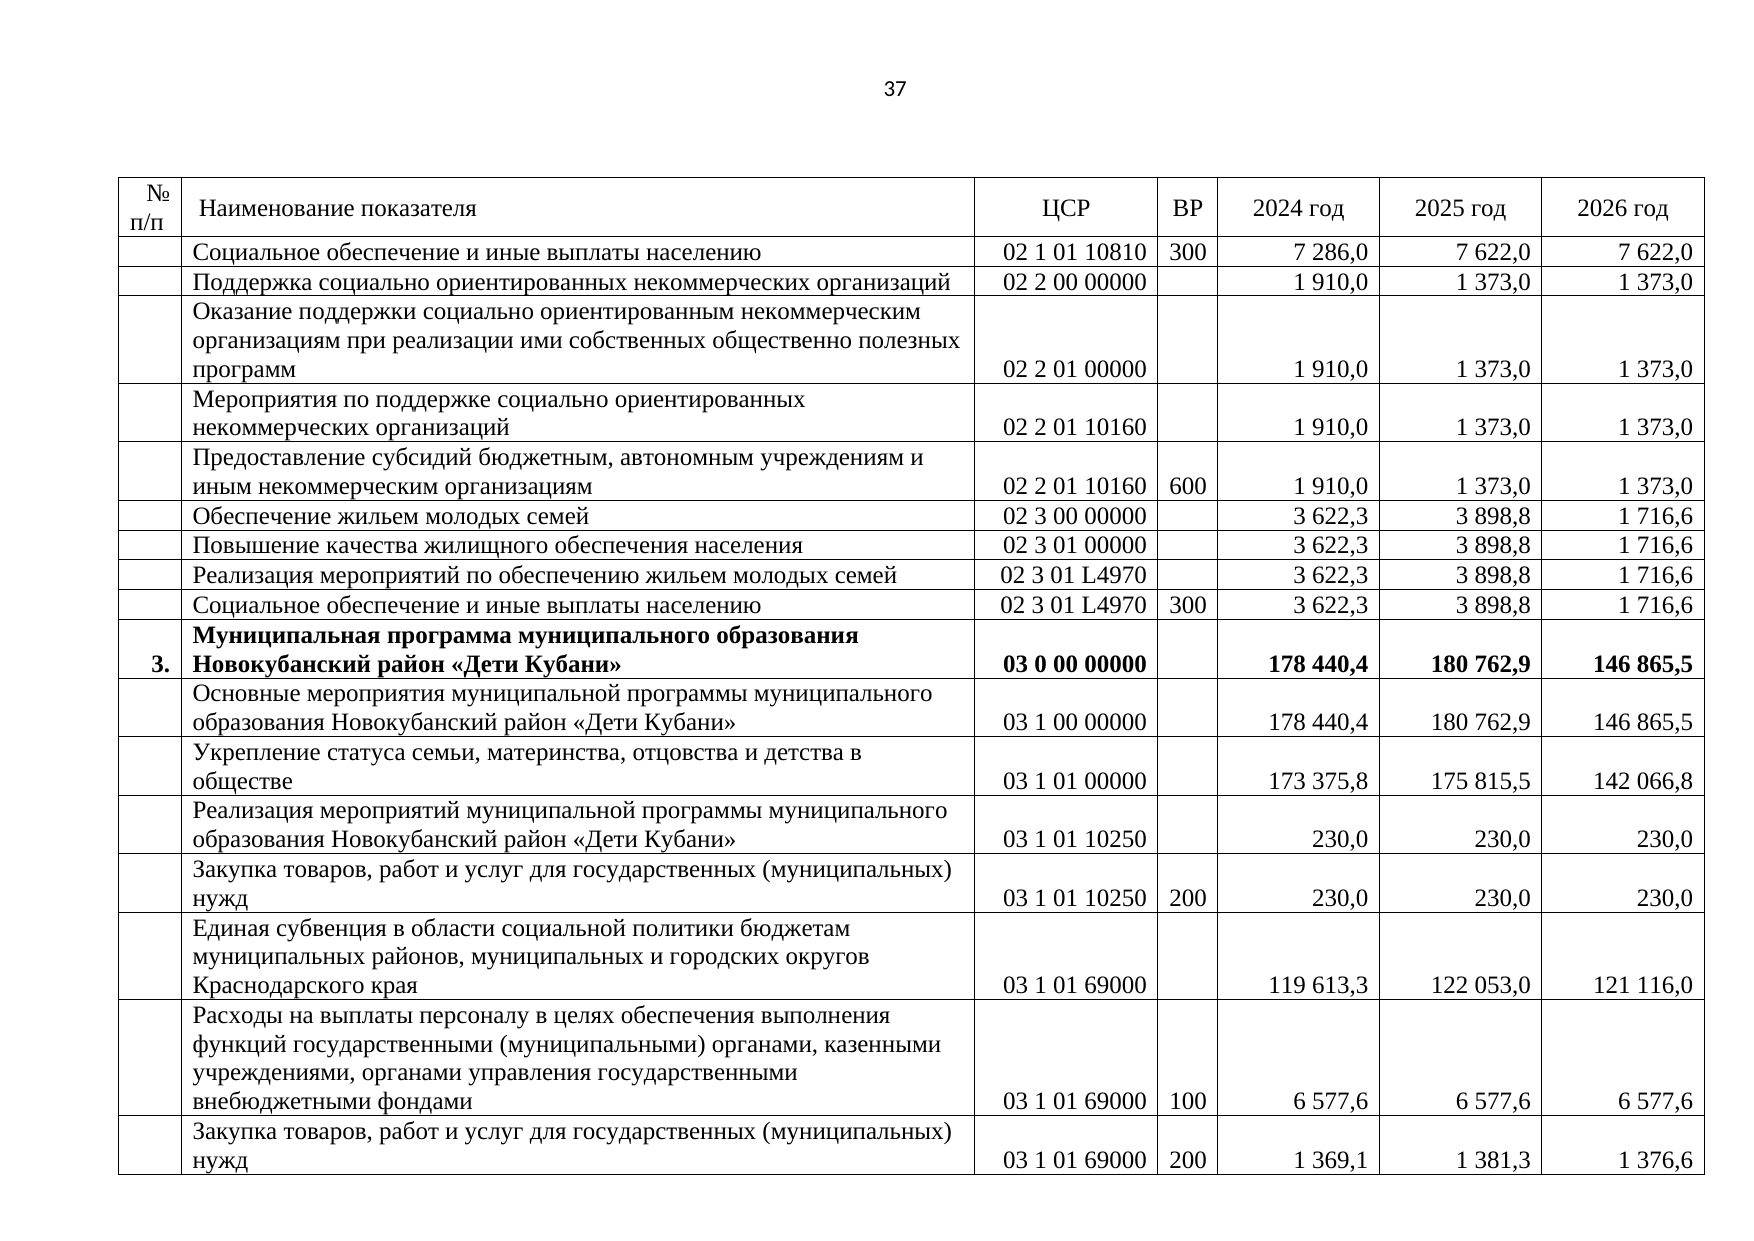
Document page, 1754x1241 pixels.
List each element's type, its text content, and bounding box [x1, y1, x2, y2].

table_cell 02 3 01 L4970 [975, 560, 1157, 589]
table_cell Реализация мероприятий муниципальной программы муниципального образования Новокубанский район «Дети Кубани» [182, 796, 974, 853]
table_cell [119, 384, 181, 441]
table_cell [119, 237, 181, 266]
table_cell [119, 1116, 181, 1173]
table_cell [119, 913, 181, 999]
table_cell [119, 531, 181, 559]
table_cell 7 286,0 [1218, 237, 1379, 266]
table_cell 230,0 [1218, 796, 1379, 853]
table_cell 122 053,0 [1380, 913, 1541, 999]
table_cell 119 613,3 [1218, 913, 1379, 999]
table_cell 1 373,0 [1542, 296, 1704, 383]
table_cell 178 440,4 [1218, 679, 1379, 736]
table_cell 7 622,0 [1542, 237, 1704, 266]
table_cell 1 373,0 [1542, 267, 1704, 295]
table_header ЦСР [975, 178, 1157, 236]
table_cell 230,0 [1542, 854, 1704, 912]
table_cell 180 762,9 [1380, 620, 1541, 677]
table_cell [119, 296, 181, 383]
table_cell 6 577,6 [1380, 1000, 1541, 1115]
table_cell 3 622,3 [1218, 531, 1379, 559]
table_cell 7 622,0 [1380, 237, 1541, 266]
table_cell 6 577,6 [1218, 1000, 1379, 1115]
table_cell 1 910,0 [1218, 384, 1379, 441]
table_cell Повышение качества жилищного обеспечения населения [182, 531, 974, 559]
table_cell [119, 737, 181, 794]
table_cell 1 373,0 [1380, 384, 1541, 441]
table_cell 1 373,0 [1380, 296, 1541, 383]
table_cell 02 3 01 00000 [975, 531, 1157, 559]
table_cell 3 898,8 [1380, 501, 1541, 529]
table_cell 02 2 00 00000 [975, 267, 1157, 295]
table_cell 02 3 01 L4970 [975, 590, 1157, 619]
table_cell Поддержка социально ориентированных некоммерческих организаций [182, 267, 974, 295]
table_cell 121 116,0 [1542, 913, 1704, 999]
table_cell 230,0 [1218, 854, 1379, 912]
table_cell 1 910,0 [1218, 267, 1379, 295]
table_cell 142 066,8 [1542, 737, 1704, 794]
table_cell 1 910,0 [1218, 296, 1379, 383]
table_cell 100 [1158, 1000, 1217, 1115]
table_cell 1 716,6 [1542, 590, 1704, 619]
table_cell 02 2 01 00000 [975, 296, 1157, 383]
table_cell 178 440,4 [1218, 620, 1379, 677]
table_cell 3 898,8 [1380, 531, 1541, 559]
table_cell 1 373,0 [1542, 384, 1704, 441]
table_cell [119, 560, 181, 589]
table_cell 03 1 01 00000 [975, 737, 1157, 794]
table_cell 1 369,1 [1218, 1116, 1379, 1173]
table_cell 230,0 [1542, 796, 1704, 853]
table_cell Муниципальная программа муниципального образования Новокубанский район «Дети Кубани» [182, 620, 974, 677]
table_cell 3 898,8 [1380, 560, 1541, 589]
table_header Наименование показателя [182, 178, 974, 236]
table_cell 3. [119, 620, 181, 677]
table_cell 146 865,5 [1542, 679, 1704, 736]
table_cell [1158, 501, 1217, 529]
table_cell Основные мероприятия муниципальной программы муниципального образования Новокубанский район «Дети Кубани» [182, 679, 974, 736]
table_cell 180 762,9 [1380, 679, 1541, 736]
table_cell 200 [1158, 1116, 1217, 1173]
table_cell 3 622,3 [1218, 590, 1379, 619]
table_cell 1 716,6 [1542, 560, 1704, 589]
table_cell Укрепление статуса семьи, материнства, отцовства и детства в обществе [182, 737, 974, 794]
table_cell 230,0 [1380, 854, 1541, 912]
table_header 2026 год [1542, 178, 1704, 236]
table_cell 02 3 00 00000 [975, 501, 1157, 529]
table_cell [1158, 531, 1217, 559]
table_cell [119, 442, 181, 500]
table_cell 1 716,6 [1542, 501, 1704, 529]
table_cell Предоставление субсидий бюджетным, автономным учреждениям и иным некоммерческим организациям [182, 442, 974, 500]
table_cell Закупка товаров, работ и услуг для государственных (муниципальных) нужд [182, 854, 974, 912]
table_cell [1158, 796, 1217, 853]
table_cell 1 716,6 [1542, 531, 1704, 559]
table_cell 3 622,3 [1218, 560, 1379, 589]
table_cell [1158, 384, 1217, 441]
table_cell [1158, 913, 1217, 999]
table_header 2025 год [1380, 178, 1541, 236]
table_header 2024 год [1218, 178, 1379, 236]
table_cell 3 622,3 [1218, 501, 1379, 529]
table_cell [1158, 296, 1217, 383]
table_cell 03 1 01 69000 [975, 1000, 1157, 1115]
table_header ВР [1158, 178, 1217, 236]
table_cell 175 815,5 [1380, 737, 1541, 794]
table_cell [119, 501, 181, 529]
table_cell 03 1 01 69000 [975, 913, 1157, 999]
table_cell 1 373,0 [1542, 442, 1704, 500]
table_cell 03 1 00 00000 [975, 679, 1157, 736]
table_cell 03 1 01 10250 [975, 854, 1157, 912]
table_cell Расходы на выплаты персоналу в целях обеспечения выполнения функций государственными (муниципальными) органами, казенными учреждениями, органами управления государственными внебюджетными фондами [182, 1000, 974, 1115]
table_header № п/п [119, 178, 181, 236]
table_cell [1158, 267, 1217, 295]
table_cell [119, 590, 181, 619]
table_cell 1 381,3 [1380, 1116, 1541, 1173]
table_cell Закупка товаров, работ и услуг для государственных (муниципальных) нужд [182, 1116, 974, 1173]
table_cell 03 0 00 00000 [975, 620, 1157, 677]
table_cell Обеспечение жильем молодых семей [182, 501, 974, 529]
table_cell [119, 679, 181, 736]
table_cell 230,0 [1380, 796, 1541, 853]
table_cell 1 373,0 [1380, 442, 1541, 500]
table_cell Мероприятия по поддержке социально ориентированных некоммерческих организаций [182, 384, 974, 441]
table_cell Оказание поддержки социально ориентированным некоммерческим организациям при реализации ими собственных общественно полезных программ [182, 296, 974, 383]
table_cell 02 2 01 10160 [975, 384, 1157, 441]
table_cell 3 898,8 [1380, 590, 1541, 619]
table_cell 146 865,5 [1542, 620, 1704, 677]
table_cell Единая субвенция в области социальной политики бюджетам муниципальных районов, муниципальных и городских округов Краснодарского края [182, 913, 974, 999]
table_cell 173 375,8 [1218, 737, 1379, 794]
table_cell [1158, 679, 1217, 736]
table_cell 600 [1158, 442, 1217, 500]
table_cell [119, 796, 181, 853]
table_cell 300 [1158, 237, 1217, 266]
table_cell Социальное обеспечение и иные выплаты населению [182, 237, 974, 266]
table_cell 03 1 01 10250 [975, 796, 1157, 853]
table_cell [119, 1000, 181, 1115]
table_cell Социальное обеспечение и иные выплаты населению [182, 590, 974, 619]
table_cell 02 2 01 10160 [975, 442, 1157, 500]
table_cell 1 376,6 [1542, 1116, 1704, 1173]
table_cell [1158, 620, 1217, 677]
table_cell Реализация мероприятий по обеспечению жильем молодых семей [182, 560, 974, 589]
table_cell 300 [1158, 590, 1217, 619]
table_cell [119, 267, 181, 295]
table_cell 1 373,0 [1380, 267, 1541, 295]
table_cell [1158, 560, 1217, 589]
table_cell 6 577,6 [1542, 1000, 1704, 1115]
table_cell 02 1 01 10810 [975, 237, 1157, 266]
table_cell 03 1 01 69000 [975, 1116, 1157, 1173]
table_cell [1158, 737, 1217, 794]
table_cell 200 [1158, 854, 1217, 912]
table_cell [119, 854, 181, 912]
table_cell 1 910,0 [1218, 442, 1379, 500]
